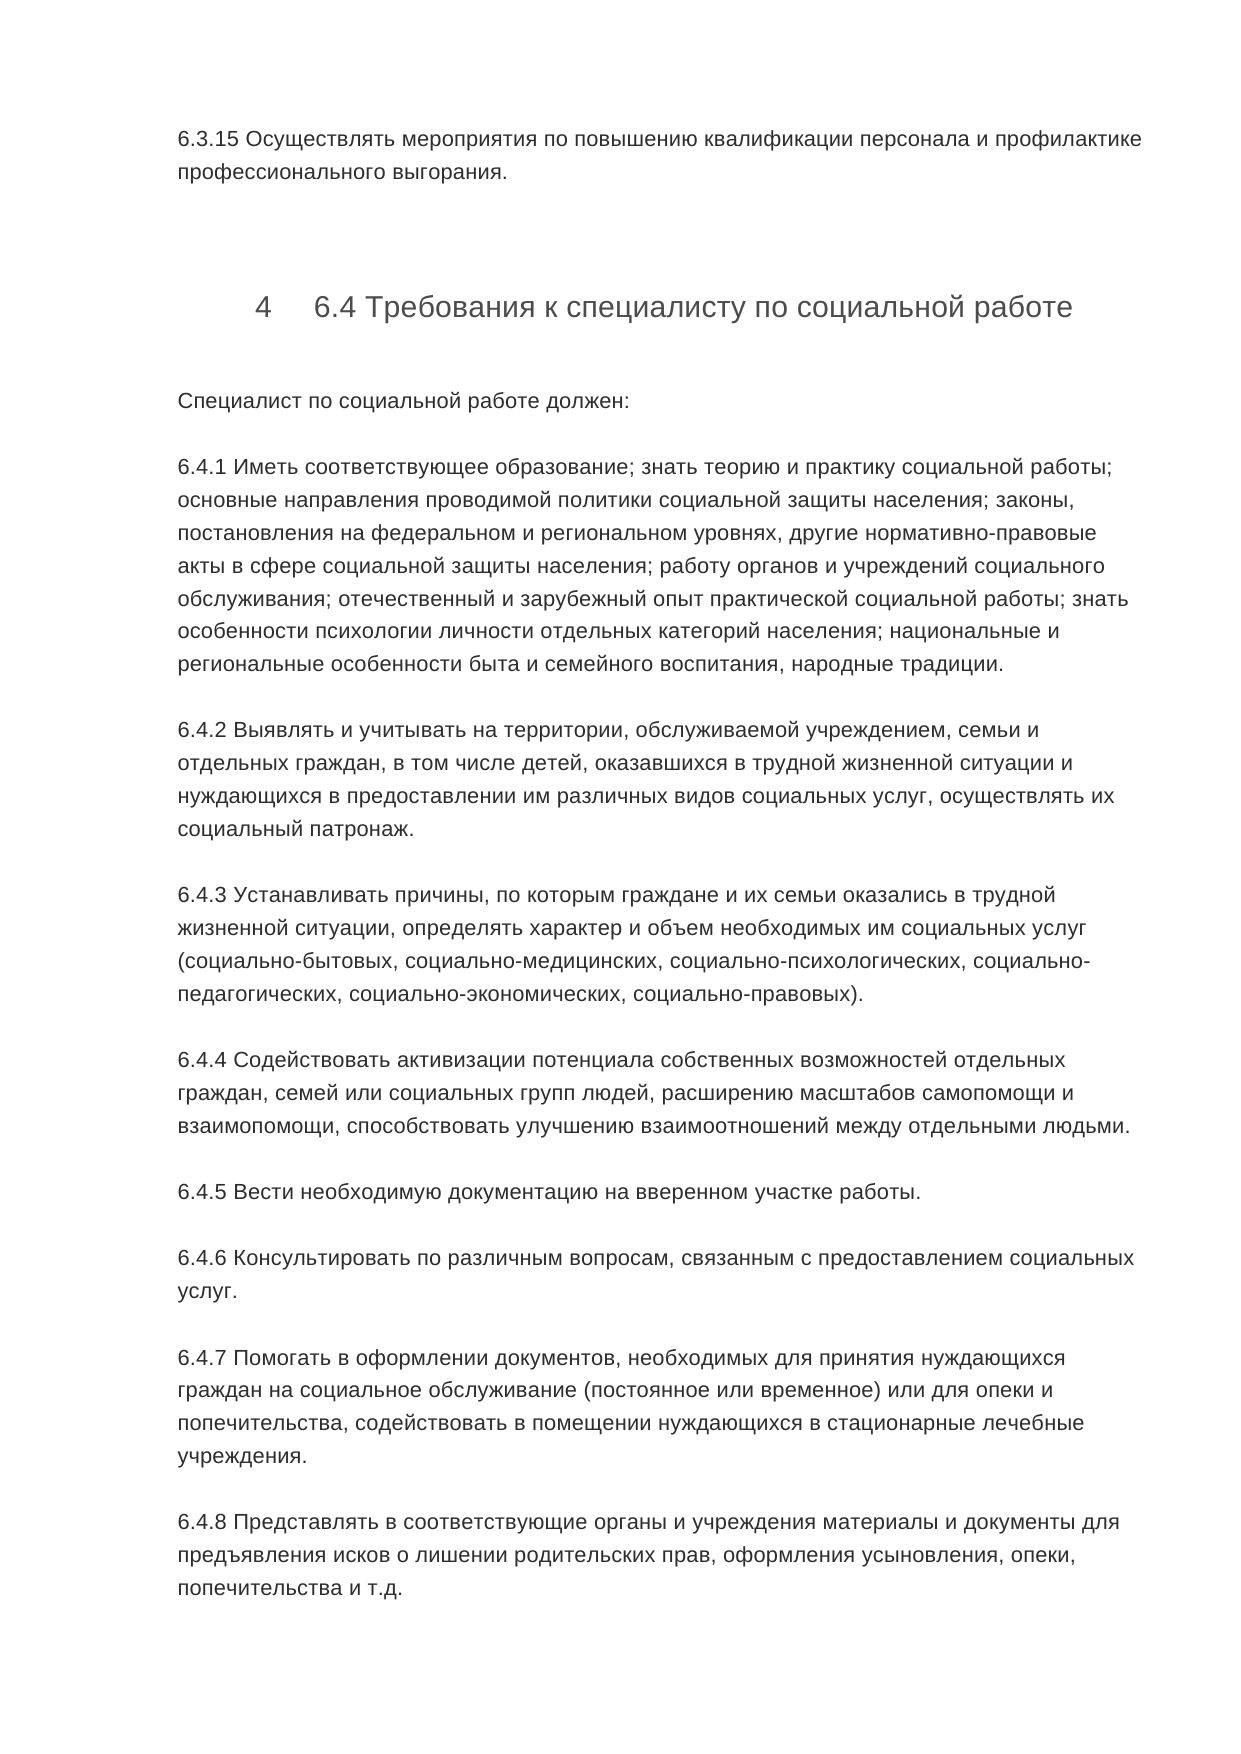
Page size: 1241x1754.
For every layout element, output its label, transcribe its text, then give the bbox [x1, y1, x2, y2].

text 6.4.8 Представлять в соответствующие органы и учреждения материалы и документы для предъявления исков о лишении родительских прав, оформления усыновления, опеки, попечительства и т.д. [177, 1502, 1152, 1634]
text 6.4.7 Помогать в оформлении документов, необходимых для принятия нуждающихся граждан на социальное обслуживание (постоянное или временное) или для опеки и попечительства, содействовать в помещении нуждающихся в стационарные лечебные учреждения. [177, 1337, 1152, 1502]
list 6.4 Требования к специалисту по социальной работе [177, 289, 1152, 324]
text 6.4.4 Содействовать активизации потенциала собственных возможностей отдельных граждан, семей или социальных групп людей, расширению масштабов самопомощи и взаимопомощи, способствовать улучшению взаимоотношений между отдельными людьми. [177, 1039, 1152, 1171]
text 6.3.15 Осуществлять мероприятия по повышению квалификации персонала и профилактике профессионального выгорания. [177, 118, 1152, 250]
text 6.4.1 Иметь соответствующее образование; знать теорию и практику социальной работы; основные направления проводимой политики социальной защиты населения; законы, постановления на федеральном и региональном уровнях, другие нормативно-правовые акты в сфере социальной защиты населения; работу органов и учреждений социального обслуживания; отечественный и зарубежный опыт практической социальной работы; знать особенности психологии личности отдельных категорий населения; национальные и региональные особенности быта и семейного воспитания, народные традиции. [177, 447, 1152, 710]
text 6.4.3 Устанавливать причины, по которым граждане и их семьи оказались в трудной жизненной ситуации, определять характер и объем необходимых им социальных услуг (социально-бытовых, социально-медицинских, социально-психологических, социально-педагогических, социально-экономических, социально-правовых). [177, 874, 1152, 1039]
text 6.4.5 Вести необходимую документацию на вверенном участке работы. [177, 1171, 1152, 1238]
text 6.4.2 Выявлять и учитывать на территории, обслуживаемой учреждением, семьи и отдельных граждан, в том числе детей, оказавшихся в трудной жизненной ситуации и нуждающихся в предоставлении им различных видов социальных услуг, осуществлять их социальный патронаж. [177, 710, 1152, 874]
text 6.4.6 Консультировать по различным вопросам, связанным с предоставлением социальных услуг. [177, 1238, 1152, 1337]
text Специалист по социальной работе должен: [177, 347, 1152, 447]
